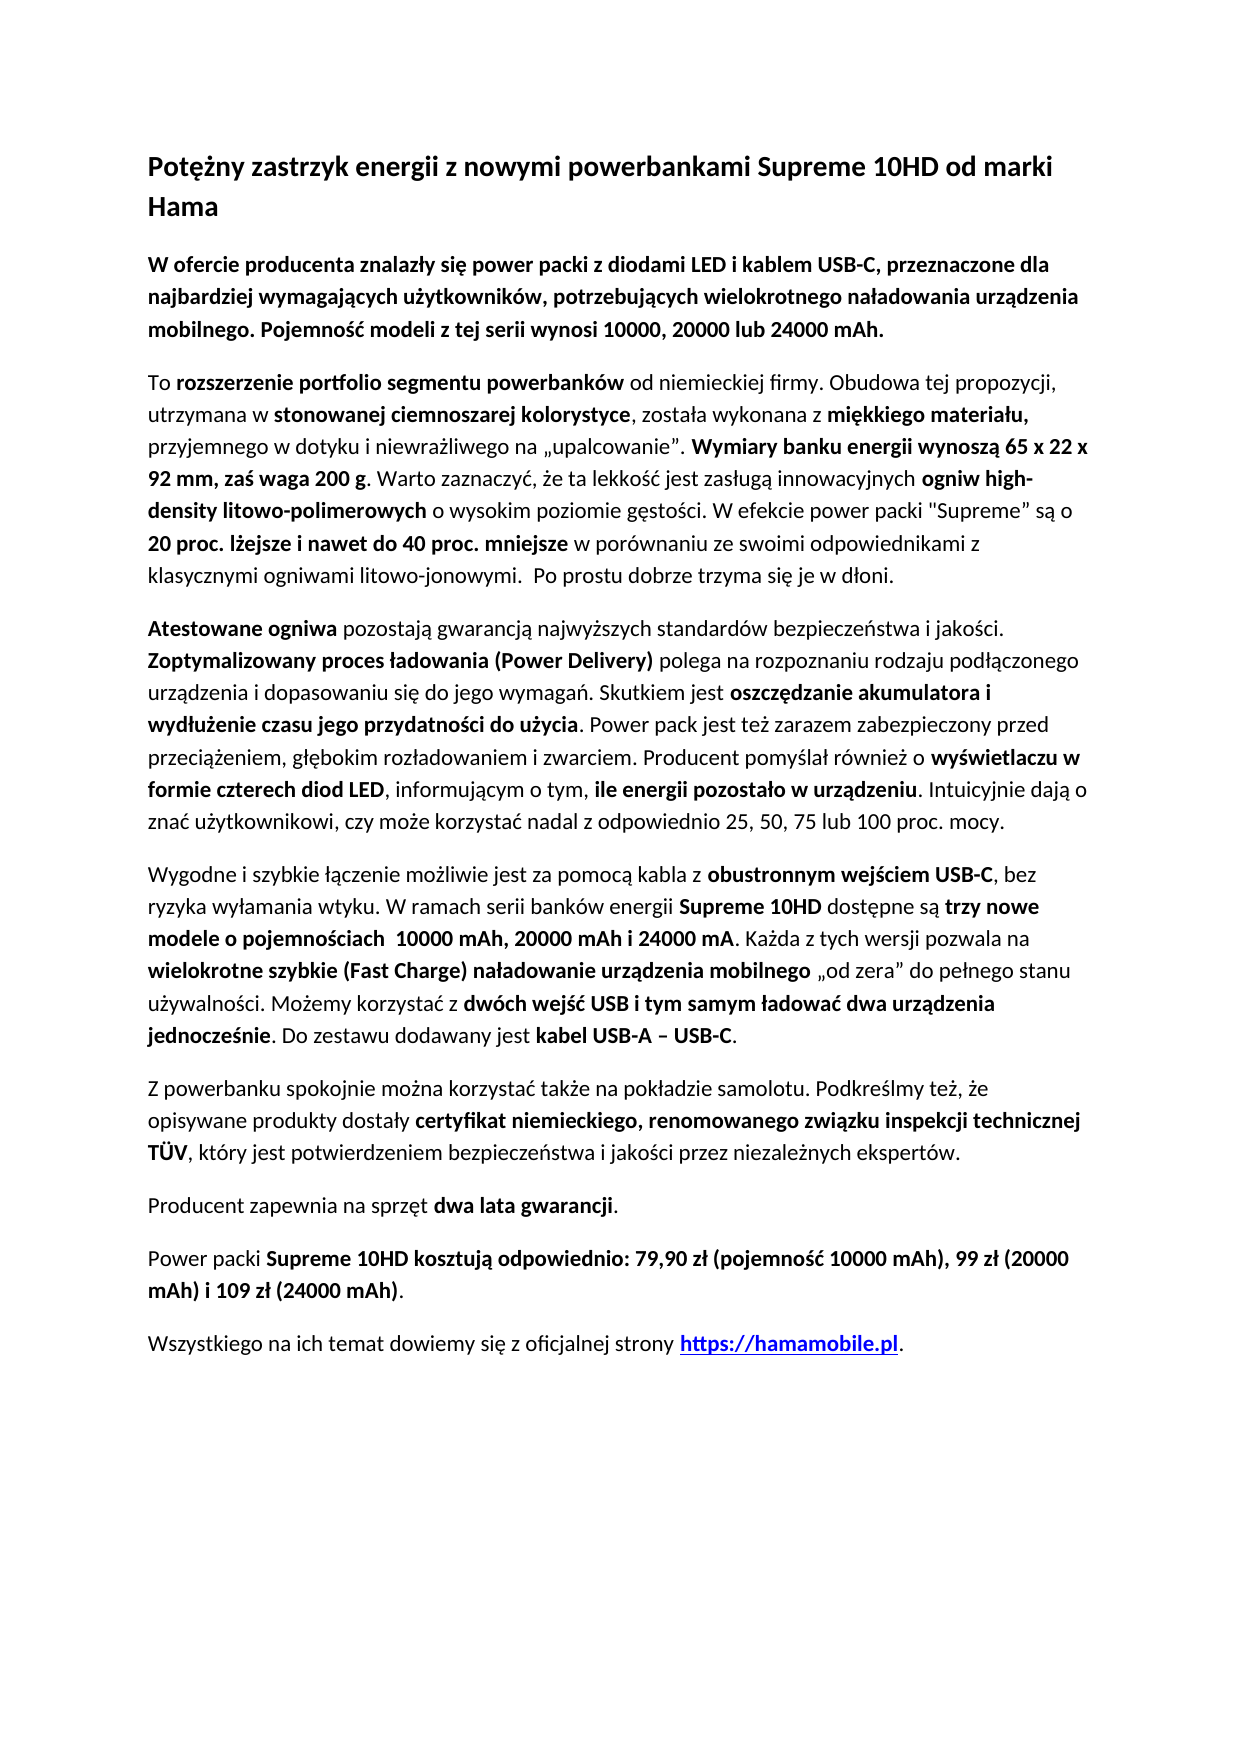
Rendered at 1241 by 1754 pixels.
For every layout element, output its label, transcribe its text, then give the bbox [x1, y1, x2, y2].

text To rozszerzenie portfolio segmentu powerbanków od niemieckiej firmy. Obudowa tej propozycji, utrzymana w stonowanej ciemnoszarej kolorystyce, została wykonana z miękkiego materiału, przyjemnego w dotyku i niewrażliwego na „upalcowanie”. Wymiary banku energii wynoszą 65 x 22 x 92 mm, zaś waga 200 g. Warto zaznaczyć, że ta lekkość jest zasługą innowacyjnych ogniw high-density litowo-polimerowych o wysokim poziomie gęstości. W efekcie power packi "Supreme” są o 20 proc. lżejsze i nawet do 40 proc. mniejsze w porównaniu ze swoimi odpowiednikami z klasycznymi ogniwami litowo-jonowymi. Po prostu dobrze trzyma się je w dłoni. [148, 368, 1093, 589]
text Z powerbanku spokojnie można korzystać także na pokładzie samolotu. Podkreślmy też, że opisywane produkty dostały certyfikat niemieckiego, renomowanego związku inspekcji technicznej TÜV, który jest potwierdzeniem bezpieczeństwa i jakości przez niezależnych ekspertów. [148, 1074, 1093, 1166]
text Potężny zastrzyk energii z nowymi powerbankami Supreme 10HD od marki Hama [148, 148, 1093, 224]
text W ofercie producenta znalazły się power packi z diodami LED i kablem USB-C, przeznaczone dla najbardziej wymagających użytkowników, potrzebujących wielokrotnego naładowania urządzenia mobilnego. Pojemność modeli z tej serii wynosi 10000, 20000 lub 24000 mAh. [148, 250, 1093, 343]
text Atestowane ogniwa pozostają gwarancją najwyższych standardów bezpieczeństwa i jakości. Zoptymalizowany proces ładowania (Power Delivery) polega na rozpoznaniu rodzaju podłączonego urządzenia i dopasowaniu się do jego wymagań. Skutkiem jest oszczędzanie akumulatora i wydłużenie czasu jego przydatności do użycia. Power pack jest też zarazem zabezpieczony przed przeciążeniem, głębokim rozładowaniem i zwarciem. Producent pomyślał również o wyświetlaczu w formie czterech diod LED, informującym o tym, ile energii pozostało w urządzeniu. Intuicyjnie dają o znać użytkownikowi, czy może korzystać nadal z odpowiednio 25, 50, 75 lub 100 proc. mocy. [148, 614, 1093, 835]
text Power packi Supreme 10HD kosztują odpowiednio: 79,90 zł (pojemność 10000 mAh), 99 zł (20000 mAh) i 109 zł (24000 mAh). [148, 1244, 1093, 1304]
text Wszystkiego na ich temat dowiemy się z oficjalnej strony https://hamamobile.pl. [148, 1329, 1093, 1358]
text Wygodne i szybkie łączenie możliwie jest za pomocą kabla z obustronnym wejściem USB-C, bez ryzyka wyłamania wtyku. W ramach serii banków energii Supreme 10HD dostępne są trzy nowe modele o pojemnościach 10000 mAh, 20000 mAh i 24000 mA. Każda z tych wersji pozwala na wielokrotne szybkie (Fast Charge) naładowanie urządzenia mobilnego „od zera” do pełnego stanu używalności. Możemy korzystać z dwóch wejść USB i tym samym ładować dwa urządzenia jednocześnie. Do zestawu dodawany jest kabel USB-A – USB-C. [148, 860, 1093, 1049]
text Producent zapewnia na sprzęt dwa lata gwarancji. [148, 1191, 1093, 1219]
